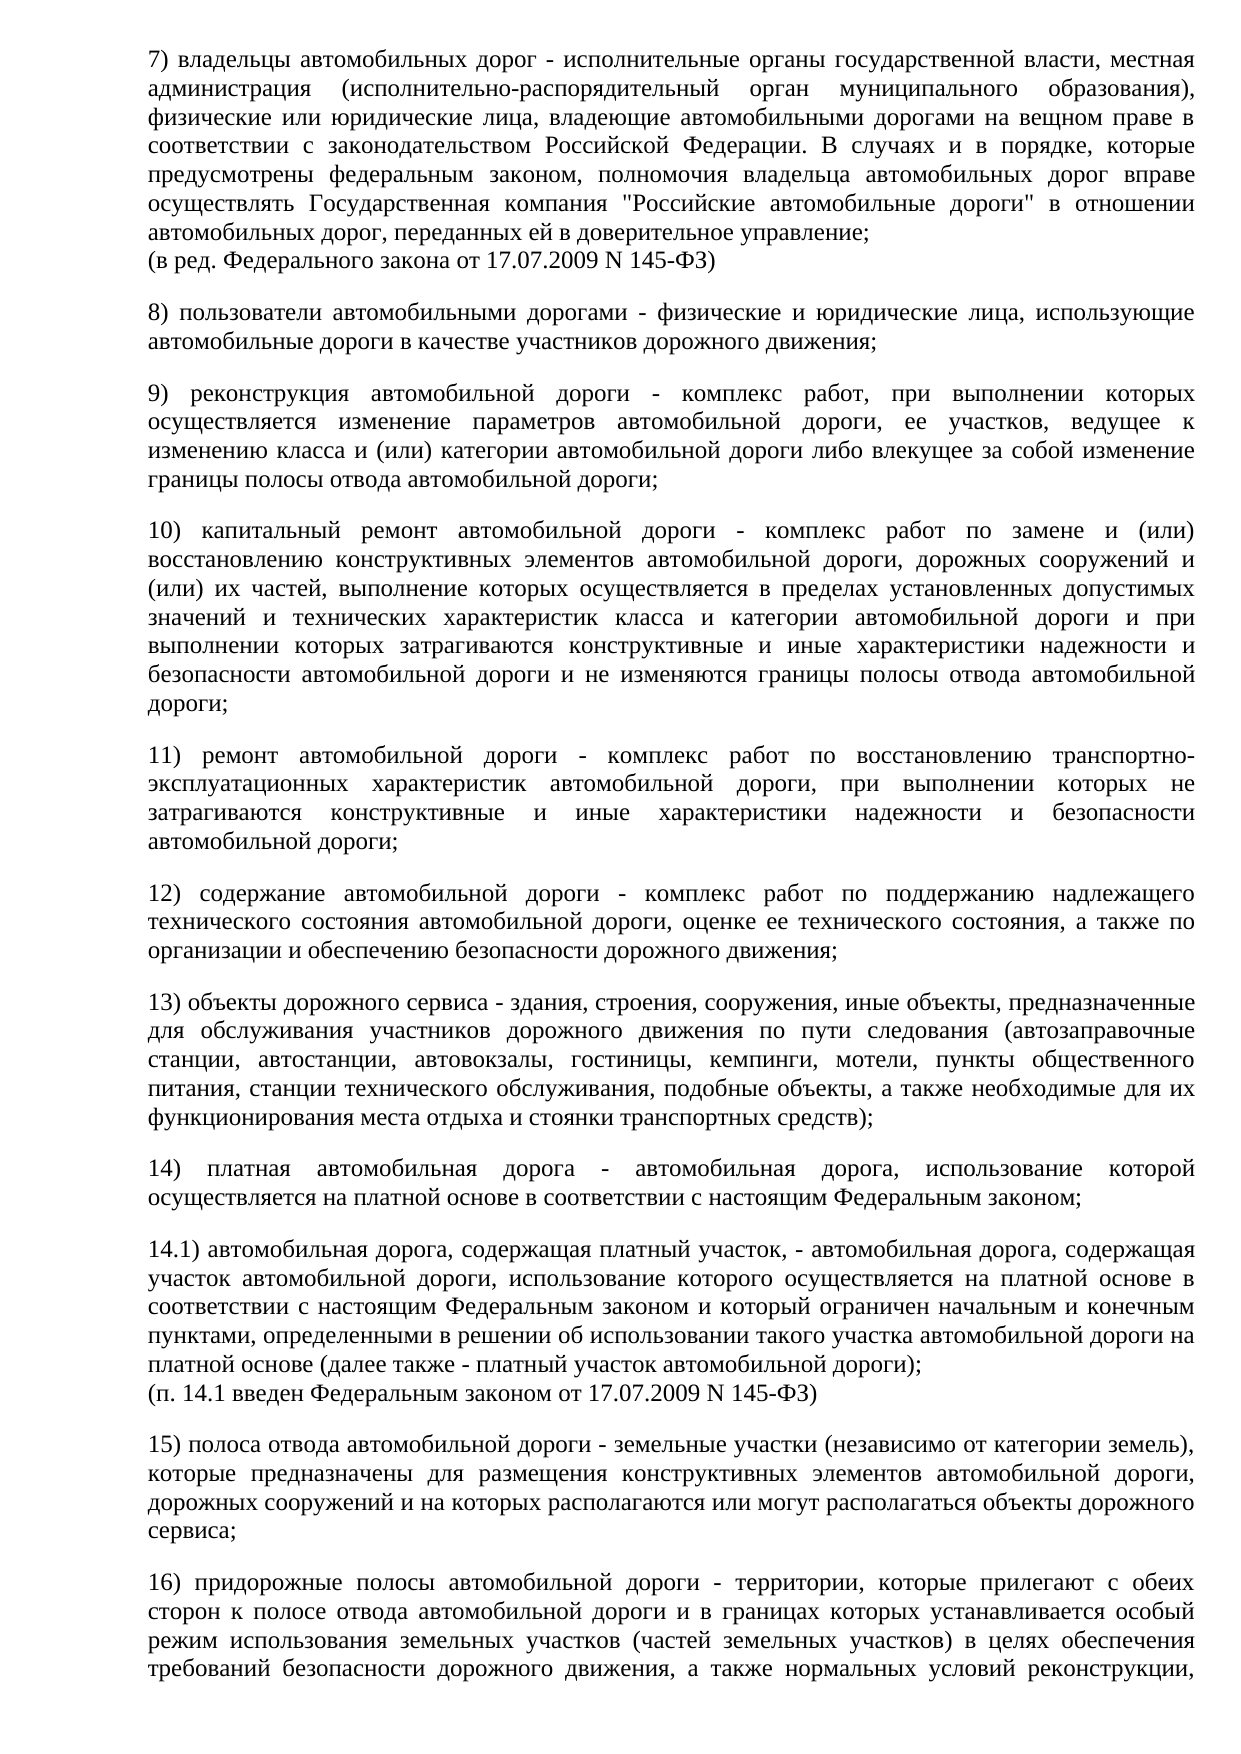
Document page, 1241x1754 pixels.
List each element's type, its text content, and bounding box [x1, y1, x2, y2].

text 12) содержание автомобильной дороги - комплекс работ по поддержанию надлежащего технического состояния автомобильной дороги, оценке ее технического состояния, а также по организации и обеспечению безопасности дорожного движения; [148, 878, 1196, 964]
text (п. 14.1 введен Федеральным законом от 17.07.2009 N 145-ФЗ) [148, 1378, 1196, 1406]
text 11) ремонт автомобильной дороги - комплекс работ по восстановлению транспортно-эксплуатационных характеристик автомобильной дороги, при выполнении которых не затрагиваются конструктивные и иные характеристики надежности и безопасности автомобильной дороги; [148, 740, 1196, 855]
text 10) капитальный ремонт автомобильной дороги - комплекс работ по замене и (или) восстановлению конструктивных элементов автомобильной дороги, дорожных сооружений и (или) их частей, выполнение которых осуществляется в пределах установленных допустимых значений и технических характеристик класса и категории автомобильной дороги и при выполнении которых затрагиваются конструктивные и иные характеристики надежности и безопасности автомобильной дороги и не изменяются границы полосы отвода автомобильной дороги; [148, 516, 1196, 717]
text 9) реконструкция автомобильной дороги - комплекс работ, при выполнении которых осуществляется изменение параметров автомобильной дороги, ее участков, ведущее к изменению класса и (или) категории автомобильной дороги либо влекущее за собой изменение границы полосы отвода автомобильной дороги; [148, 378, 1196, 493]
text 15) полоса отвода автомобильной дороги - земельные участки (независимо от категории земель), которые предназначены для размещения конструктивных элементов автомобильной дороги, дорожных сооружений и на которых располагаются или могут располагаться объекты дорожного сервиса; [148, 1429, 1196, 1544]
text 14.1) автомобильная дорога, содержащая платный участок, - автомобильная дорога, содержащая участок автомобильной дороги, использование которого осуществляется на платной основе в соответствии с настоящим Федеральным законом и который ограничен начальным и конечным пунктами, определенными в решении об использовании такого участка автомобильной дороги на платной основе (далее также - платный участок автомобильной дороги); [148, 1234, 1196, 1378]
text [148, 1567, 1196, 1682]
text 8) пользователи автомобильными дорогами - физические и юридические лица, использующие автомобильные дороги в качестве участников дорожного движения; [148, 297, 1196, 355]
text 7) владельцы автомобильных дорог - исполнительные органы государственной власти, местная администрация (исполнительно-распорядительный орган муниципального образования), физические или юридические лица, владеющие автомобильными дорогами на вещном праве в соответствии с законодательством Российской Федерации. В случаях и в порядке, которые предусмотрены федеральным законом, полномочия владельца автомобильных дорог вправе осуществлять Государственная компания "Российские автомобильные дороги" в отношении автомобильных дорог, переданных ей в доверительное управление; [148, 44, 1196, 246]
text (в ред. Федерального закона от 17.07.2009 N 145-ФЗ) [148, 246, 1196, 274]
text 14) платная автомобильная дорога - автомобильная дорога, использование которой осуществляется на платной основе в соответствии с настоящим Федеральным законом; [148, 1153, 1196, 1211]
text 13) объекты дорожного сервиса - здания, строения, сооружения, иные объекты, предназначенные для обслуживания участников дорожного движения по пути следования (автозаправочные станции, автостанции, автовокзалы, гостиницы, кемпинги, мотели, пункты общественного питания, станции технического обслуживания, подобные объекты, а также необходимые для их функционирования места отдыха и стоянки транспортных средств); [148, 987, 1196, 1131]
